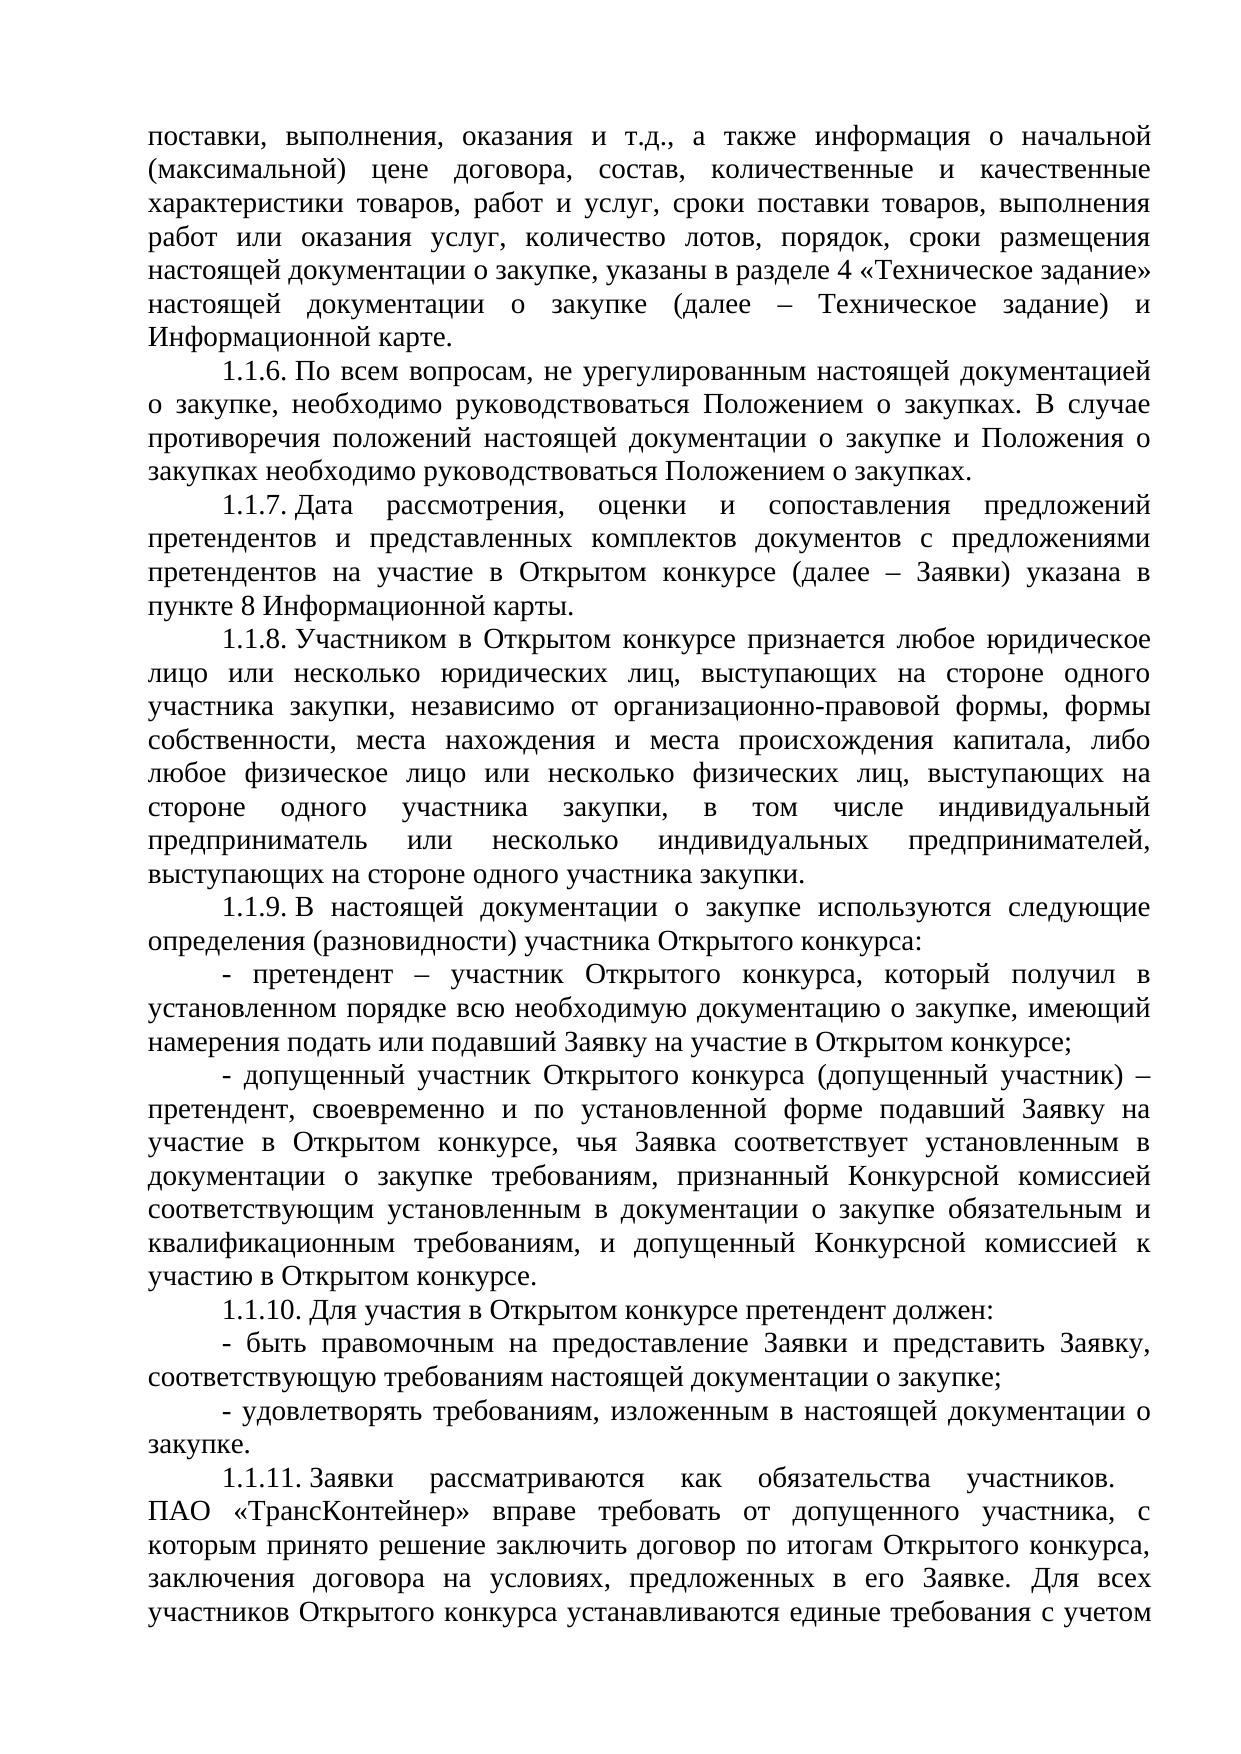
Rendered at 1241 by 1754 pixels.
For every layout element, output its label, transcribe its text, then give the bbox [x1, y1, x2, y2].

list В настоящей документации о закупке используются следующие определения (разновидности) участника Открытого конкурса: [148, 889, 1152, 957]
list По всем вопросам, не урегулированным настоящей документацией о закупке, необходимо руководствоваться Положением о закупках. В случае противоречия положений настоящей документации о закупке и Положения о закупках необходимо руководствоваться Положением о закупках. [148, 353, 1152, 487]
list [148, 1460, 1152, 1627]
text - претендент – участник Открытого конкурса, который получил в установленном порядке всю необходимую документацию о закупке, имеющий намерения подать или подавший Заявку на участие в Открытом конкурсе; [148, 957, 1152, 1057]
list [148, 118, 1152, 353]
list Участником в Открытом конкурсе признается любое юридическое лицо или несколько юридических лиц, выступающих на стороне одного участника закупки, независимо от организационно-правовой формы, формы собственности, места нахождения и места происхождения капитала, либо любое физическое лицо или несколько физических лиц, выступающих на стороне одного участника закупки, в том числе индивидуальный предприниматель или несколько индивидуальных предпринимателей, выступающих на стороне одного участника закупки. [148, 621, 1152, 889]
text - удовлетворять требованиям, изложенным в настоящей документации о закупке. [148, 1393, 1152, 1460]
list Дата рассмотрения, оценки и сопоставления предложений претендентов и представленных комплектов документов с предложениями претендентов на участие в Открытом конкурсе (далее – Заявки) указана в пункте 8 Информационной карты. [148, 487, 1152, 621]
text - быть правомочным на предоставление Заявки и представить Заявку, соответствующую требованиям настоящей документации о закупке; [148, 1326, 1152, 1393]
text - допущенный участник Открытого конкурса (допущенный участник) – претендент, своевременно и по установленной форме подавший Заявку на участие в Открытом конкурсе, чья Заявка соответствует установленным в документации о закупке требованиям, признанный Конкурсной комиссией соответствующим установленным в документации о закупке обязательным и квалификационным требованиям, и допущенный Конкурсной комиссией к участию в Открытом конкурсе. [148, 1057, 1152, 1292]
list Для участия в Открытом конкурсе претендент должен: [148, 1292, 1152, 1326]
